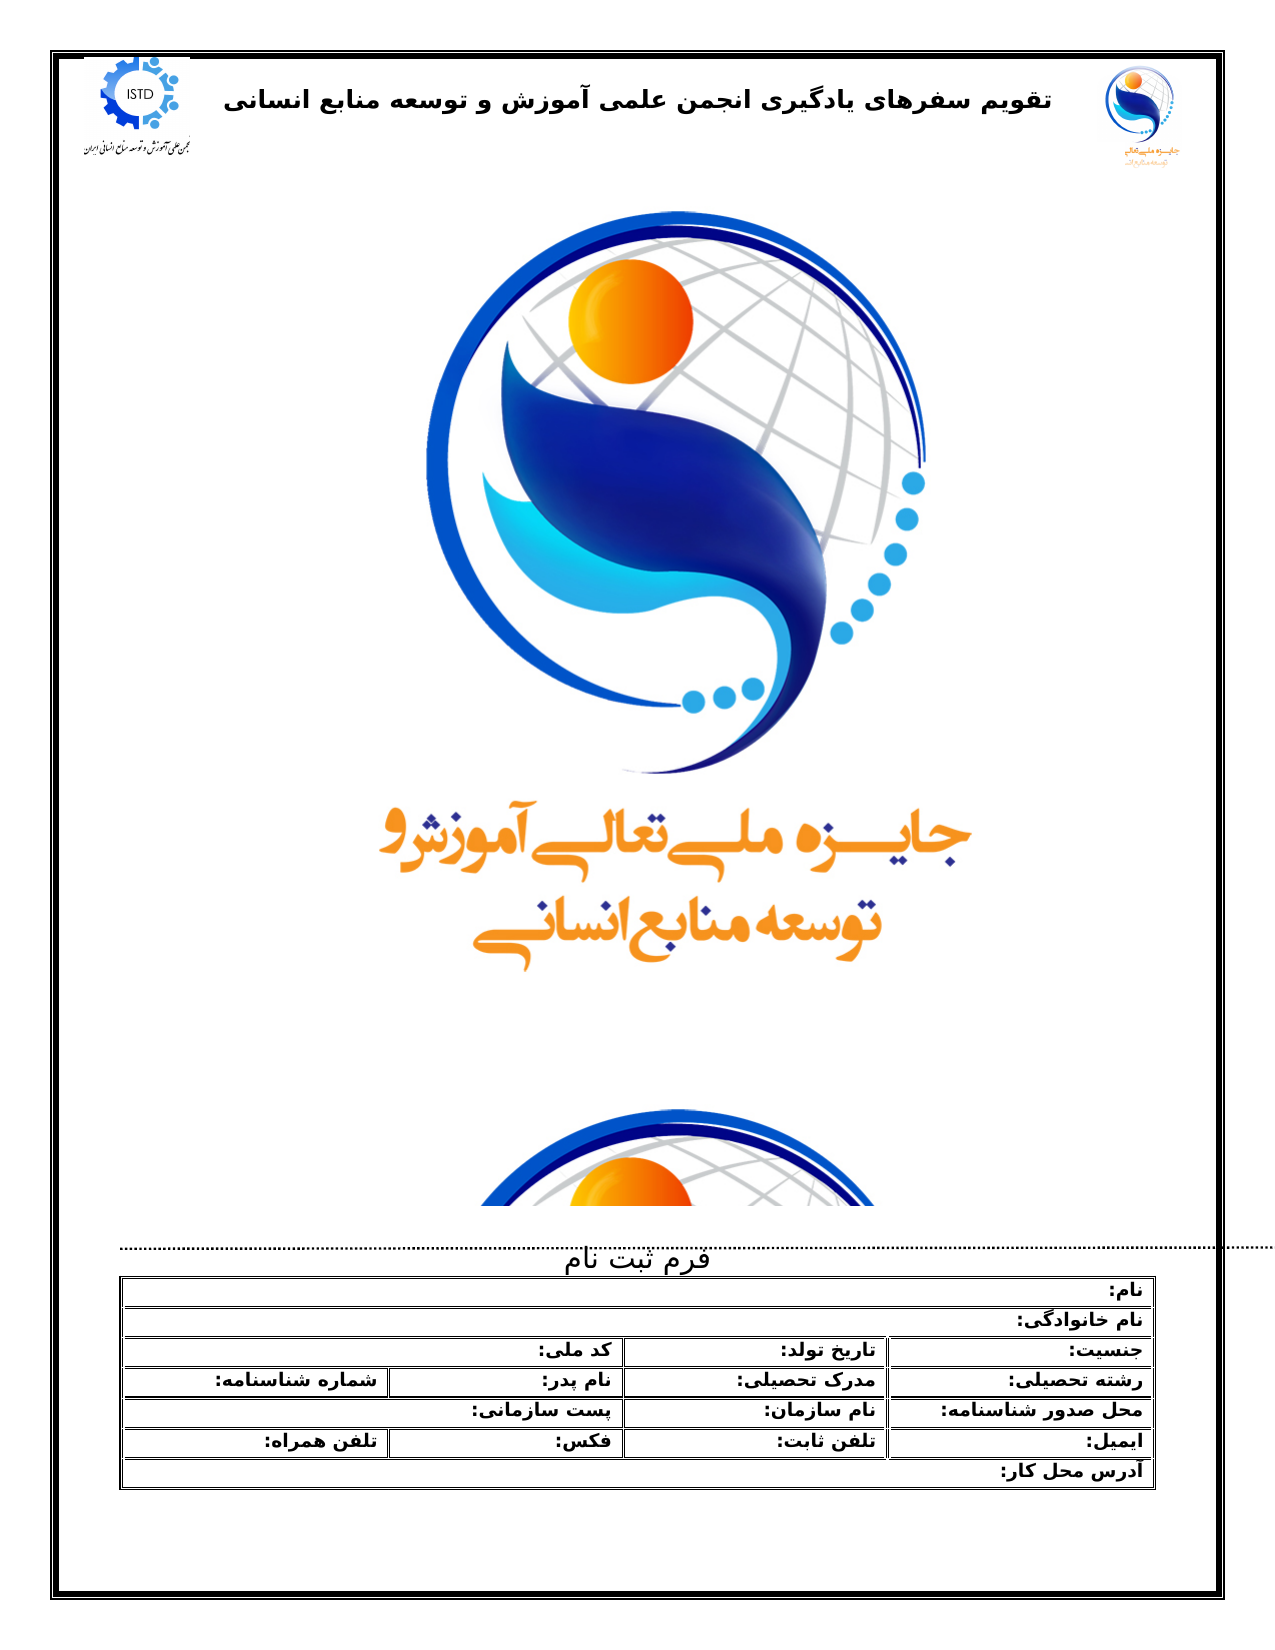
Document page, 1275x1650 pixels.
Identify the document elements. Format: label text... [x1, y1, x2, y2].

table_cell رشته تحصیلی: [888, 1366, 1154, 1396]
table_cell تلفن ثابت: [625, 1427, 886, 1457]
picture [226, 86, 1171, 1206]
table_cell تاریخ تولد: [623, 1336, 887, 1366]
picture [83, 57, 190, 155]
table_cell نام پدر: [390, 1369, 622, 1396]
table_cell ایمیل: [889, 1427, 1153, 1457]
table_cell نام خانوادگی: [123, 1306, 1153, 1336]
table_header نام: [123, 1279, 1153, 1306]
table_cell شماره شناسنامه: [121, 1366, 389, 1396]
table_cell نام سازمان: [625, 1396, 886, 1427]
table_cell تلفن همراه: [123, 1427, 387, 1457]
table_cell فکس: [390, 1430, 622, 1457]
table_cell جنسیت: [888, 1336, 1154, 1366]
table_cell مدرک تحصیلی: [623, 1366, 887, 1396]
table_cell آدرس محل کار: [123, 1457, 1153, 1487]
table_cell محل صدور شناسنامه: [889, 1396, 1153, 1427]
text فرم ثبت نام [150, 1242, 1125, 1276]
table_cell کد ملی: [121, 1336, 623, 1366]
table_cell پست سازمانی: [123, 1396, 622, 1427]
